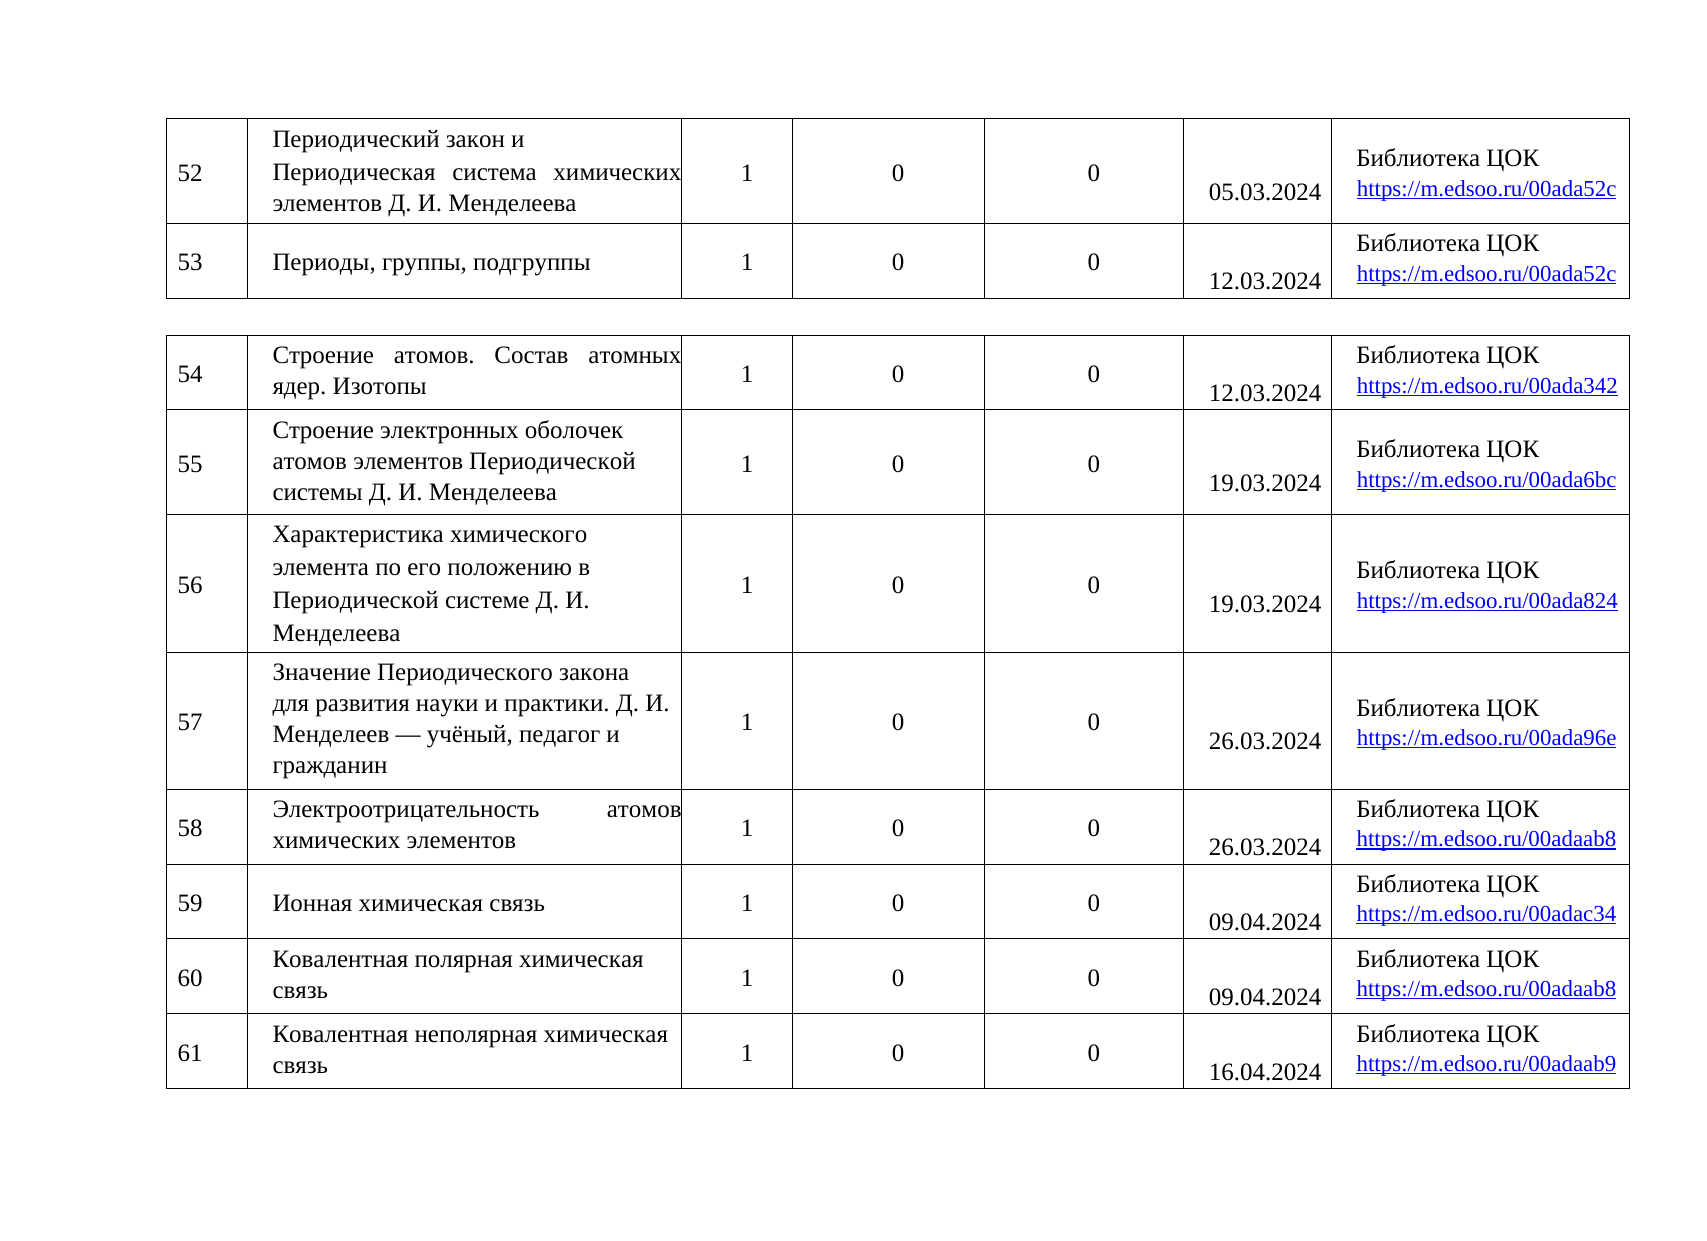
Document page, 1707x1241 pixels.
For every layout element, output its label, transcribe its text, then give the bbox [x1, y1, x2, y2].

table_cell Характеристика химического элемента по его положению в Периодической системе Д. И. Менделеева [248, 515, 681, 651]
table_cell 57 [167, 653, 247, 788]
table_cell 1 [682, 119, 792, 223]
table_cell 09.04.2024 [1184, 865, 1331, 938]
table_cell 0 [793, 653, 984, 788]
table_cell 1 [682, 939, 792, 1013]
table_cell 09.04.2024 [1184, 939, 1331, 1013]
table_cell 1 [682, 224, 792, 298]
table_cell 0 [985, 865, 1183, 938]
table_cell Библиотека ЦОК https://m.edsoo.ru/00ada52c [1332, 119, 1629, 223]
table_cell 55 [167, 410, 247, 514]
table_cell 0 [793, 790, 984, 863]
table_header Строение атомов. Состав атомных ядер. Изотопы [248, 336, 681, 409]
table_cell Библиотека ЦОК https://m.edsoo.ru/00ada52c [1332, 224, 1629, 298]
table_cell 19.03.2024 [1184, 515, 1331, 651]
table_cell 0 [793, 410, 984, 514]
table_header Библиотека ЦОК https://m.edsoo.ru/00ada342 [1332, 336, 1629, 409]
table_cell Периоды, группы, подгруппы [248, 224, 681, 298]
table_cell 0 [985, 1014, 1183, 1088]
table_cell Библиотека ЦОК https://m.edsoo.ru/00ada824 [1332, 515, 1629, 651]
table_cell 0 [793, 119, 984, 223]
table_cell 58 [167, 790, 247, 863]
table_cell Библиотека ЦОК https://m.edsoo.ru/00adaab8 [1332, 939, 1629, 1013]
table_cell 05.03.2024 [1184, 119, 1331, 223]
table_cell 0 [985, 119, 1183, 223]
table_cell 16.04.2024 [1184, 1014, 1331, 1088]
table_header 54 [167, 336, 247, 409]
table_cell Значение Периодического закона для развития науки и практики. Д. И. Менделеев — учёный, педагог и гражданин [248, 653, 681, 788]
table_cell 19.03.2024 [1184, 410, 1331, 514]
table_cell 60 [167, 939, 247, 1013]
table_cell 1 [682, 515, 792, 651]
table_cell Ковалентная полярная химическая связь [248, 939, 681, 1013]
table_cell 53 [167, 224, 247, 298]
table_cell 1 [682, 1014, 792, 1088]
table_cell 0 [985, 653, 1183, 788]
table_cell 0 [793, 224, 984, 298]
table_cell 0 [985, 939, 1183, 1013]
table_cell Библиотека ЦОК https://m.edsoo.ru/00ada96e [1332, 653, 1629, 788]
table_cell Библиотека ЦОК https://m.edsoo.ru/00adaab8 [1332, 790, 1629, 863]
table_cell Периодический закон и Периодическая система химических элементов Д. И. Менделеева [248, 119, 681, 223]
table_cell 12.03.2024 [1184, 224, 1331, 298]
table_cell Библиотека ЦОК https://m.edsoo.ru/00adac34 [1332, 865, 1629, 938]
table_cell Строение электронных оболочек атомов элементов Периодической системы Д. И. Менделеева [248, 410, 681, 514]
table_cell 1 [682, 653, 792, 788]
table_header 12.03.2024 [1184, 336, 1331, 409]
table_cell 26.03.2024 [1184, 790, 1331, 863]
table_cell 0 [793, 939, 984, 1013]
table_cell 52 [167, 119, 247, 223]
table_cell 0 [985, 410, 1183, 514]
table_header 0 [985, 336, 1183, 409]
table_cell 0 [985, 224, 1183, 298]
table_cell 0 [985, 790, 1183, 863]
table_cell 56 [167, 515, 247, 651]
table_cell 26.03.2024 [1184, 653, 1331, 788]
table_cell Библиотека ЦОК https://m.edsoo.ru/00adaab9 [1332, 1014, 1629, 1088]
table_cell 1 [682, 790, 792, 863]
table_cell 1 [682, 865, 792, 938]
table_cell 0 [793, 865, 984, 938]
table_cell 61 [167, 1014, 247, 1088]
table_cell 59 [167, 865, 247, 938]
table_cell Электроотрицательность атомов химических элементов [248, 790, 681, 863]
table_cell 1 [682, 410, 792, 514]
table_cell 0 [793, 1014, 984, 1088]
table_header 1 [682, 336, 792, 409]
table_cell 0 [985, 515, 1183, 651]
table_cell Ионная химическая связь [248, 865, 681, 938]
table_cell 0 [793, 515, 984, 651]
table_cell Библиотека ЦОК https://m.edsoo.ru/00ada6bc [1332, 410, 1629, 514]
table_header 0 [793, 336, 984, 409]
table_cell Ковалентная неполярная химическая связь [248, 1014, 681, 1088]
